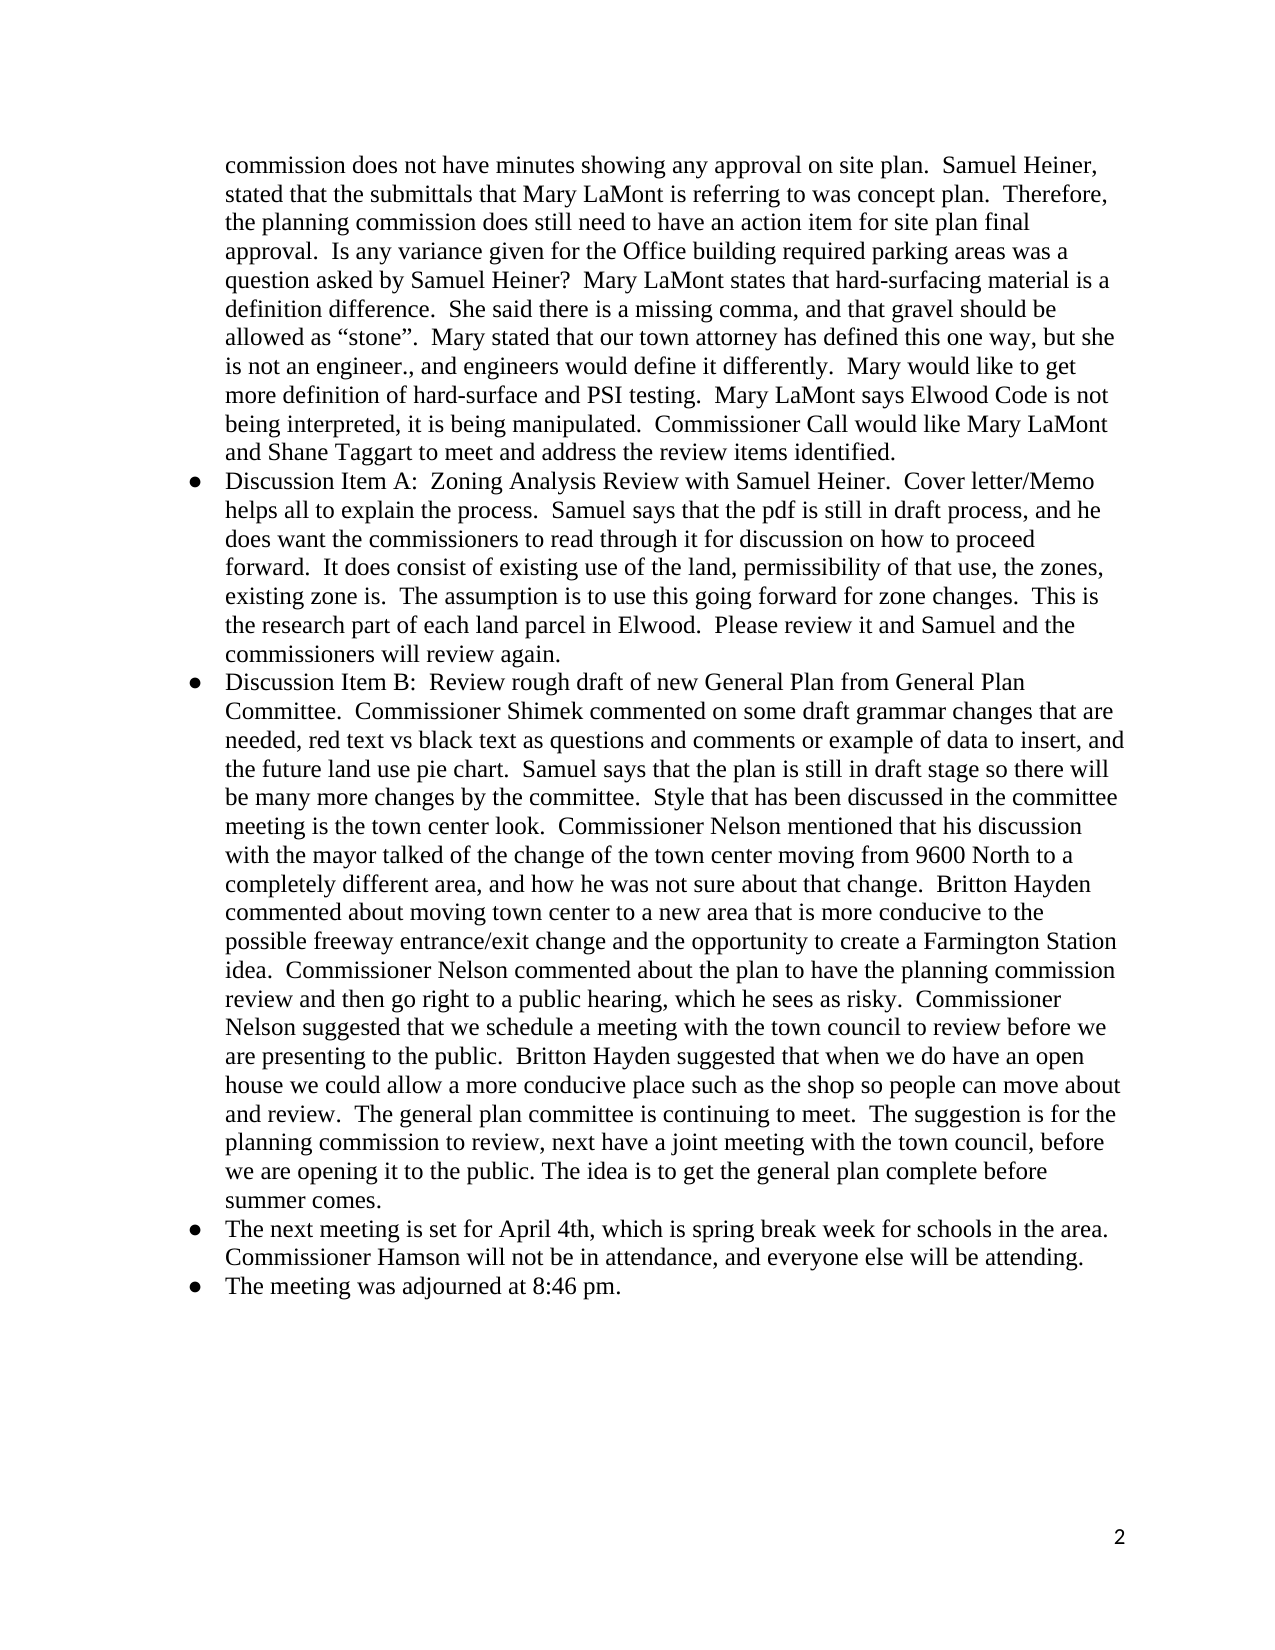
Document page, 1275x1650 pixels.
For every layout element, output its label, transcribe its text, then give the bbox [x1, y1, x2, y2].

list The meeting was adjourned at 8:46 pm. [187, 1271, 1125, 1300]
list Discussion Item B: Review rough draft of new General Plan from General Plan Committee. Commissioner Shimek commented on some draft grammar changes that are needed, red text vs black text as questions and comments or example of data to insert, and the future land use pie chart. Samuel says that the plan is still in draft stage so there will be many more changes by the committee. Style that has been discussed in the committee meeting is the town center look. Commissioner Nelson mentioned that his discussion with the mayor talked of the change of the town center moving from 9600 North to a completely different area, and how he was not sure about that change. Britton Hayden commented about moving town center to a new area that is more conducive to the possible freeway entrance/exit change and the opportunity to create a Farmington Station idea. Commissioner Nelson commented about the plan to have the planning commission review and then go right to a public hearing, which he sees as risky. Commissioner Nelson suggested that we schedule a meeting with the town council to review before we are presenting to the public. Britton Hayden suggested that when we do have an open house we could allow a more conducive place such as the shop so people can move about and review. The general plan committee is continuing to meet. The suggestion is for the planning commission to review, next have a joint meeting with the town council, before we are opening it to the public. The idea is to get the general plan complete before summer comes. [187, 667, 1125, 1214]
list Discussion Item A: Zoning Analysis Review with Samuel Heiner. Cover letter/Memo helps all to explain the process. Samuel says that the pdf is still in draft process, and he does want the commissioners to read through it for discussion on how to proceed forward. It does consist of existing use of the land, permissibility of that use, the zones, existing zone is. The assumption is to use this going forward for zone changes. This is the research part of each land parcel in Elwood. Please review it and Samuel and the commissioners will review again. [187, 466, 1125, 667]
list The next meeting is set for April 4th, which is spring break week for schools in the area. Commissioner Hamson will not be in attendance, and everyone else will be attending. [187, 1214, 1125, 1271]
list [187, 150, 1125, 466]
